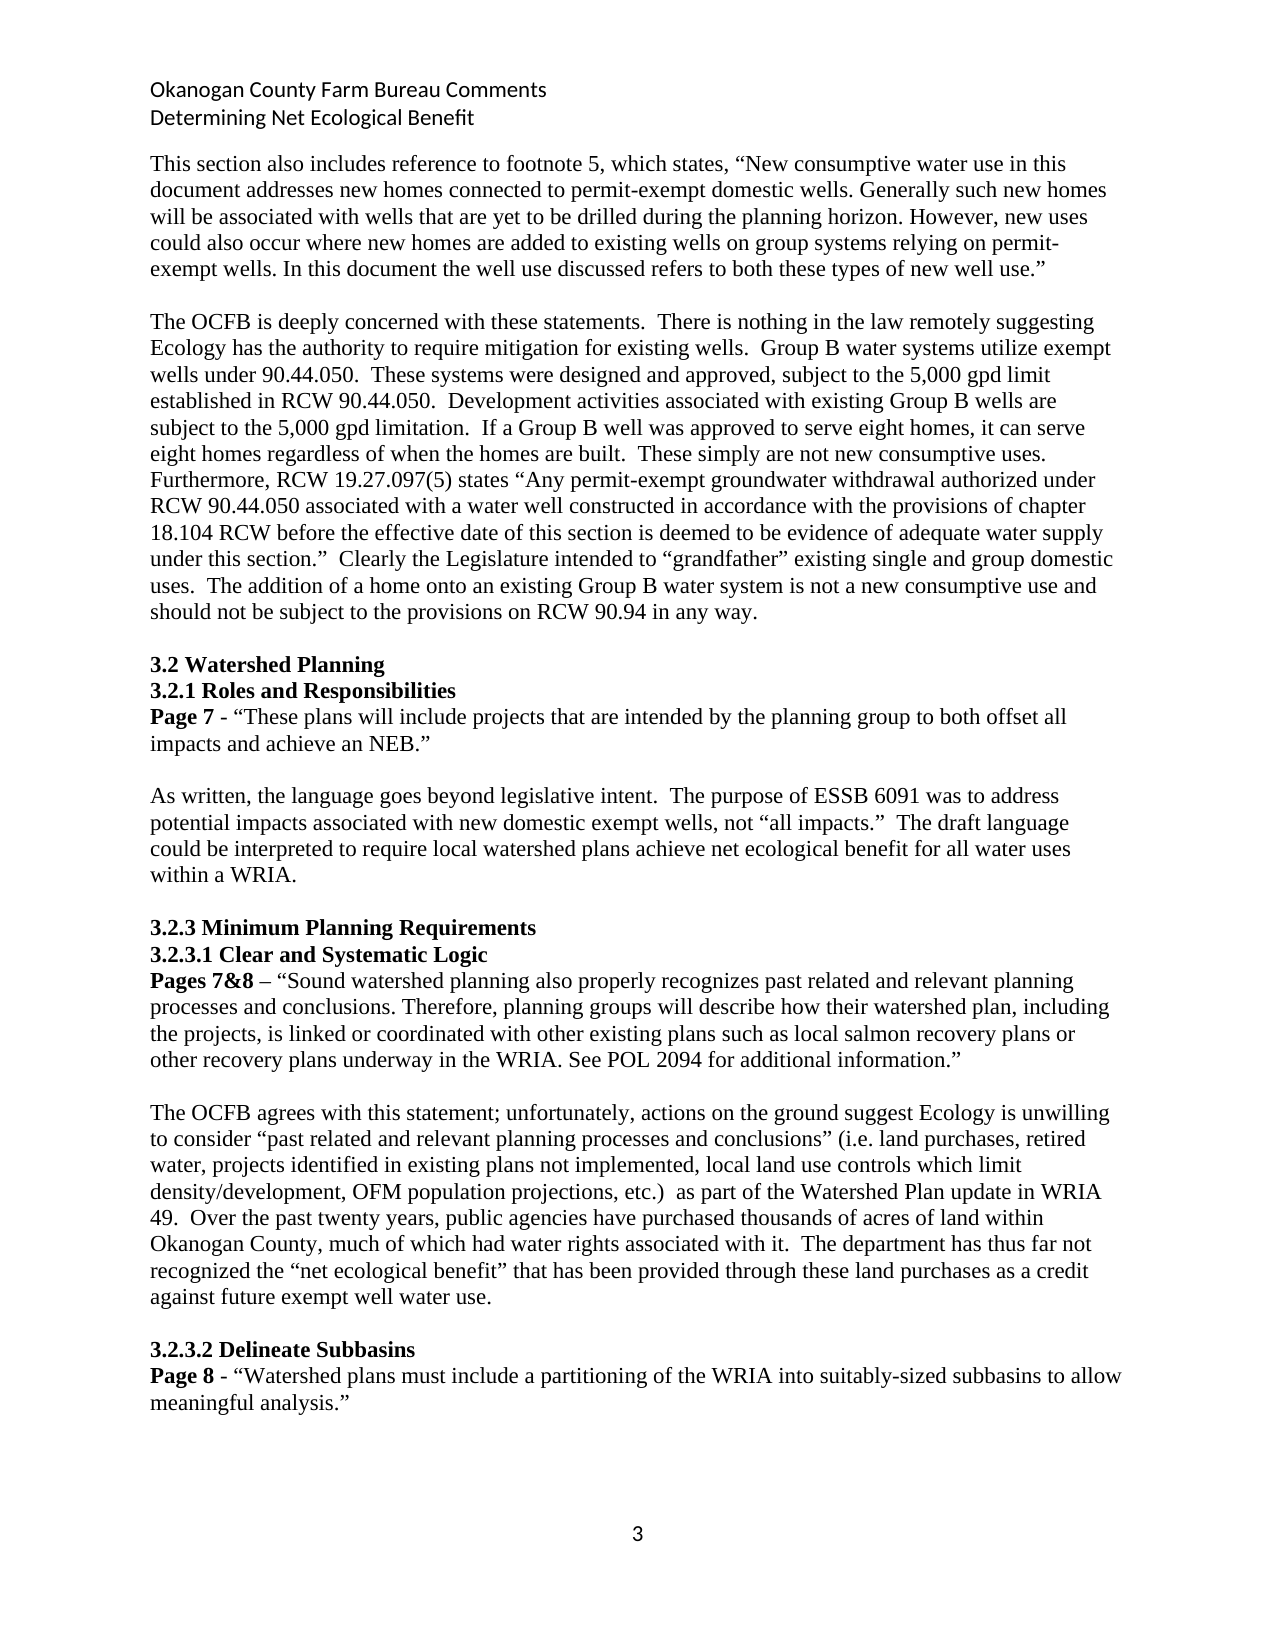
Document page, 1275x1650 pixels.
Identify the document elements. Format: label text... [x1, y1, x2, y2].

text The OCFB agrees with this statement; unfortunately, actions on the ground suggest Ecology is unwilling to consider “past related and relevant planning processes and conclusions” (i.e. land purchases, retired water, projects identified in existing plans not implemented, local land use controls which limit density/development, OFM population projections, etc.) as part of the Watershed Plan update in WRIA 49. Over the past twenty years, public agencies have purchased thousands of acres of land within Okanogan County, much of which had water rights associated with it. The department has thus far not recognized the “net ecological benefit” that has been provided through these land purchases as a credit against future exempt well water use. [150, 1099, 1125, 1309]
text 3.2.3 Minimum Planning Requirements [150, 914, 1125, 941]
text Page 8 - “Watershed plans must include a partitioning of the WRIA into suitably-sized subbasins to allow meaningful analysis.” [150, 1362, 1125, 1415]
text 3.2 Watershed Planning [150, 651, 1125, 677]
text As written, the language goes beyond legislative intent. The purpose of ESSB 6091 was to address potential impacts associated with new domestic exempt wells, not “all impacts.” The draft language could be interpreted to require local watershed plans achieve net ecological benefit for all water uses within a WRIA. [150, 782, 1125, 888]
text Pages 7&8 – “Sound watershed planning also properly recognizes past related and relevant planning processes and conclusions. Therefore, planning groups will describe how their watershed plan, including the projects, is linked or coordinated with other existing plans such as local salmon recovery plans or other recovery plans underway in the WRIA. See POL 2094 for additional information.” [150, 967, 1125, 1072]
text 3.2.3.2 Delineate Subbasins [150, 1336, 1125, 1362]
text This section also includes reference to footnote 5, which states, “New consumptive water use in this document addresses new homes connected to permit-exempt domestic wells. Generally such new homes will be associated with wells that are yet to be drilled during the planning horizon. However, new uses could also occur where new homes are added to existing wells on group systems relying on permit-exempt wells. In this document the well use discussed refers to both these types of new well use.” [150, 150, 1125, 282]
text The OCFB is deeply concerned with these statements. There is nothing in the law remotely suggesting Ecology has the authority to require mitigation for existing wells. Group B water systems utilize exempt wells under 90.44.050. These systems were designed and approved, subject to the 5,000 gpd limit established in RCW 90.44.050. Development activities associated with existing Group B wells are subject to the 5,000 gpd limitation. If a Group B well was approved to serve eight homes, it can serve eight homes regardless of when the homes are built. These simply are not new consumptive uses. [150, 308, 1125, 466]
text 3.2.1 Roles and Responsibilities [150, 677, 1125, 703]
text 3.2.3.1 Clear and Systematic Logic [150, 941, 1125, 967]
text Page 7 - “These plans will include projects that are intended by the planning group to both offset all impacts and achieve an NEB.” [150, 703, 1125, 756]
text Furthermore, RCW 19.27.097(5) states “Any permit-exempt groundwater withdrawal authorized under RCW 90.44.050 associated with a water well constructed in accordance with the provisions of chapter 18.104 RCW before the effective date of this section is deemed to be evidence of adequate water supply under this section.” Clearly the Legislature intended to “grandfather” existing single and group domestic uses. The addition of a home onto an existing Group B water system is not a new consumptive use and should not be subject to the provisions on RCW 90.94 in any way. [150, 466, 1125, 624]
